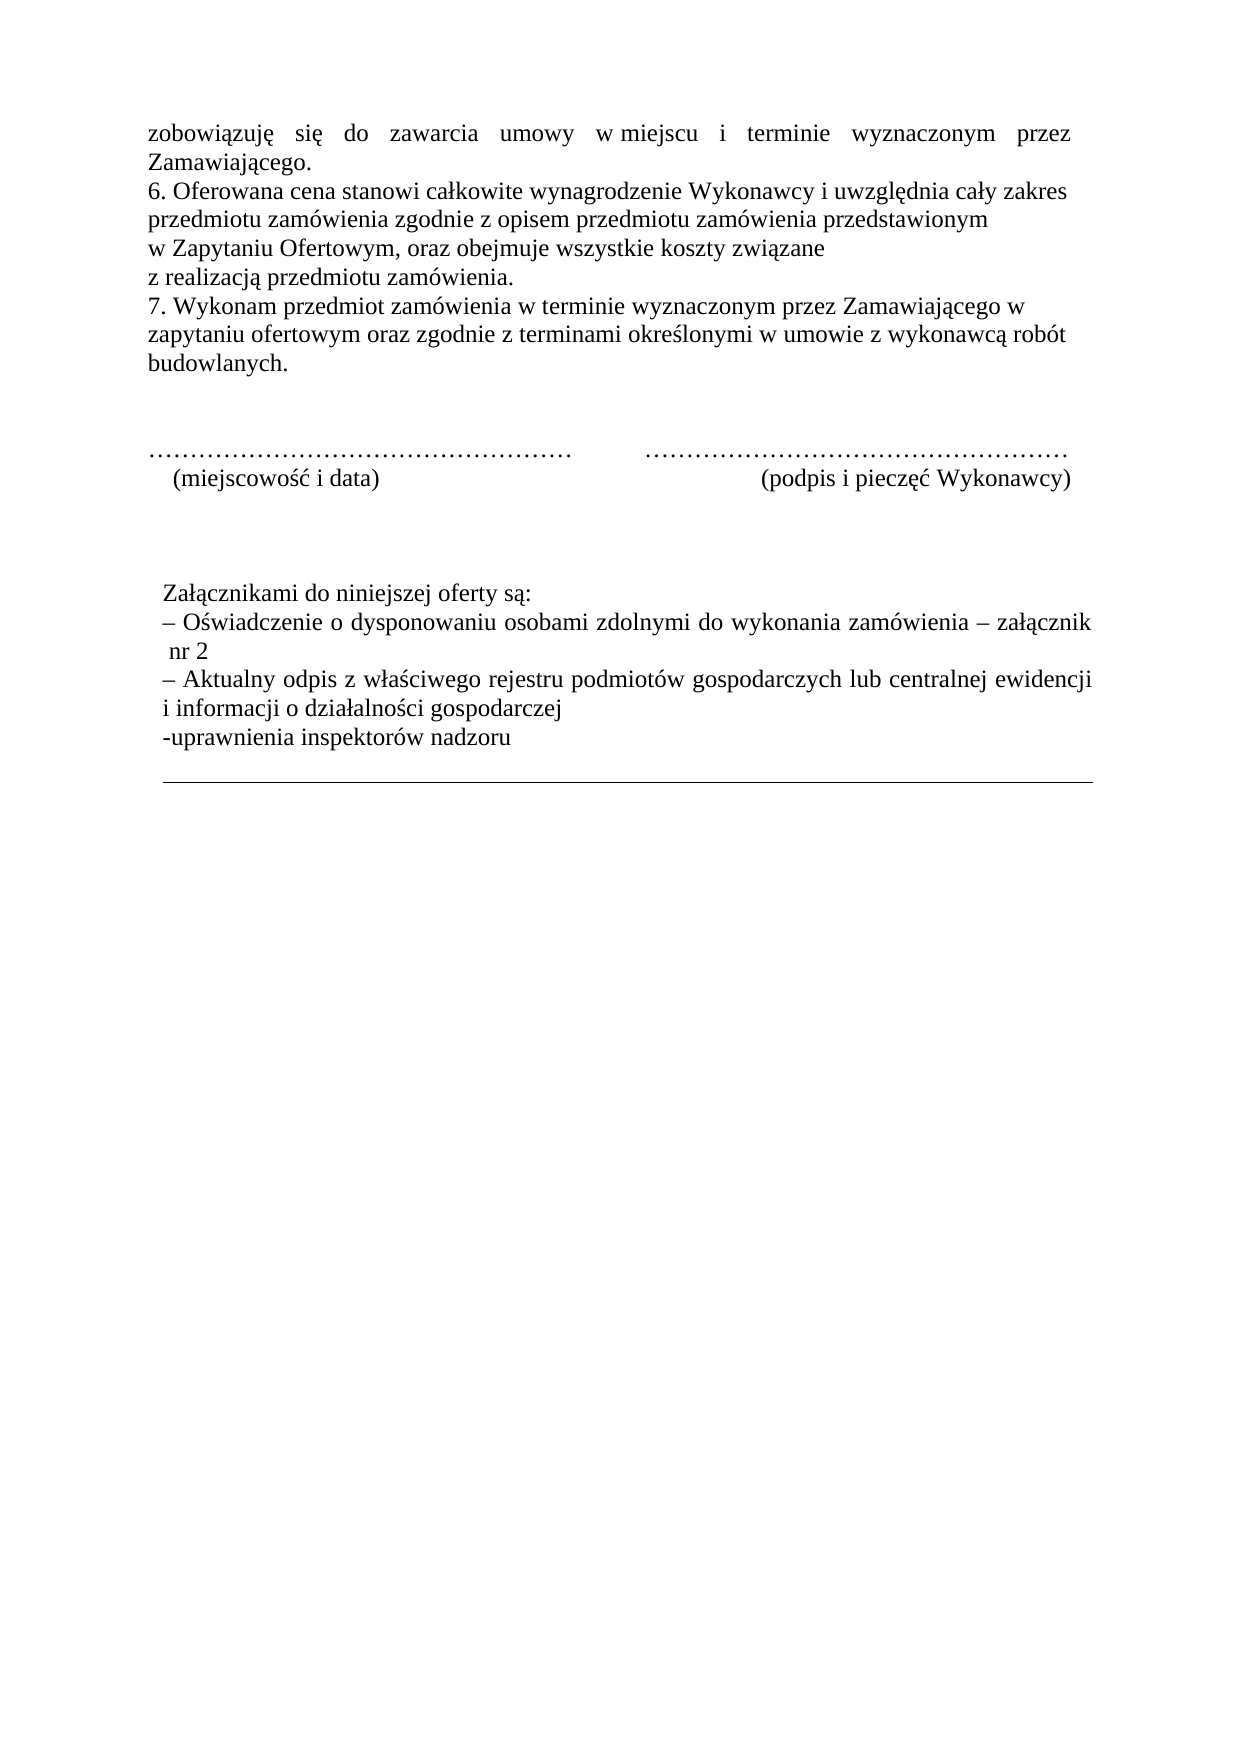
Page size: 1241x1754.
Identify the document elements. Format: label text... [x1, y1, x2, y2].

text 7. Wykonam przedmiot zamówienia w terminie wyznaczonym przez Zamawiającego w zapytaniu ofertowym oraz zgodnie z terminami określonymi w umowie z wykonawcą robót budowlanych. [148, 291, 1071, 377]
list – Oświadczenie o dysponowaniu osobami zdolnymi do wykonania zamówienia – załącznik nr 2 [162, 607, 1093, 664]
text 6. Oferowana cena stanowi całkowite wynagrodzenie Wykonawcy i uwzględnia cały zakres przedmiotu zamówienia zgodnie z opisem przedmiotu zamówienia przedstawionym w Zapytaniu Ofertowym, oraz obejmuje wszystkie koszty związane z realizacją przedmiotu zamówienia. [148, 176, 1071, 291]
list – Aktualny odpis z właściwego rejestru podmiotów gospodarczych lub centralnej ewidencji i informacji o działalności gospodarczej [162, 664, 1093, 722]
text (miejscowość i data) (podpis i pieczęć Wykonawcy) [148, 463, 1093, 492]
text …………………………………………… …………………………………………… [148, 434, 1093, 463]
list -uprawnienia inspektorów nadzoru [162, 722, 1093, 751]
list Załącznikami do niniejszej oferty są: [162, 578, 1093, 607]
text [148, 118, 1071, 176]
